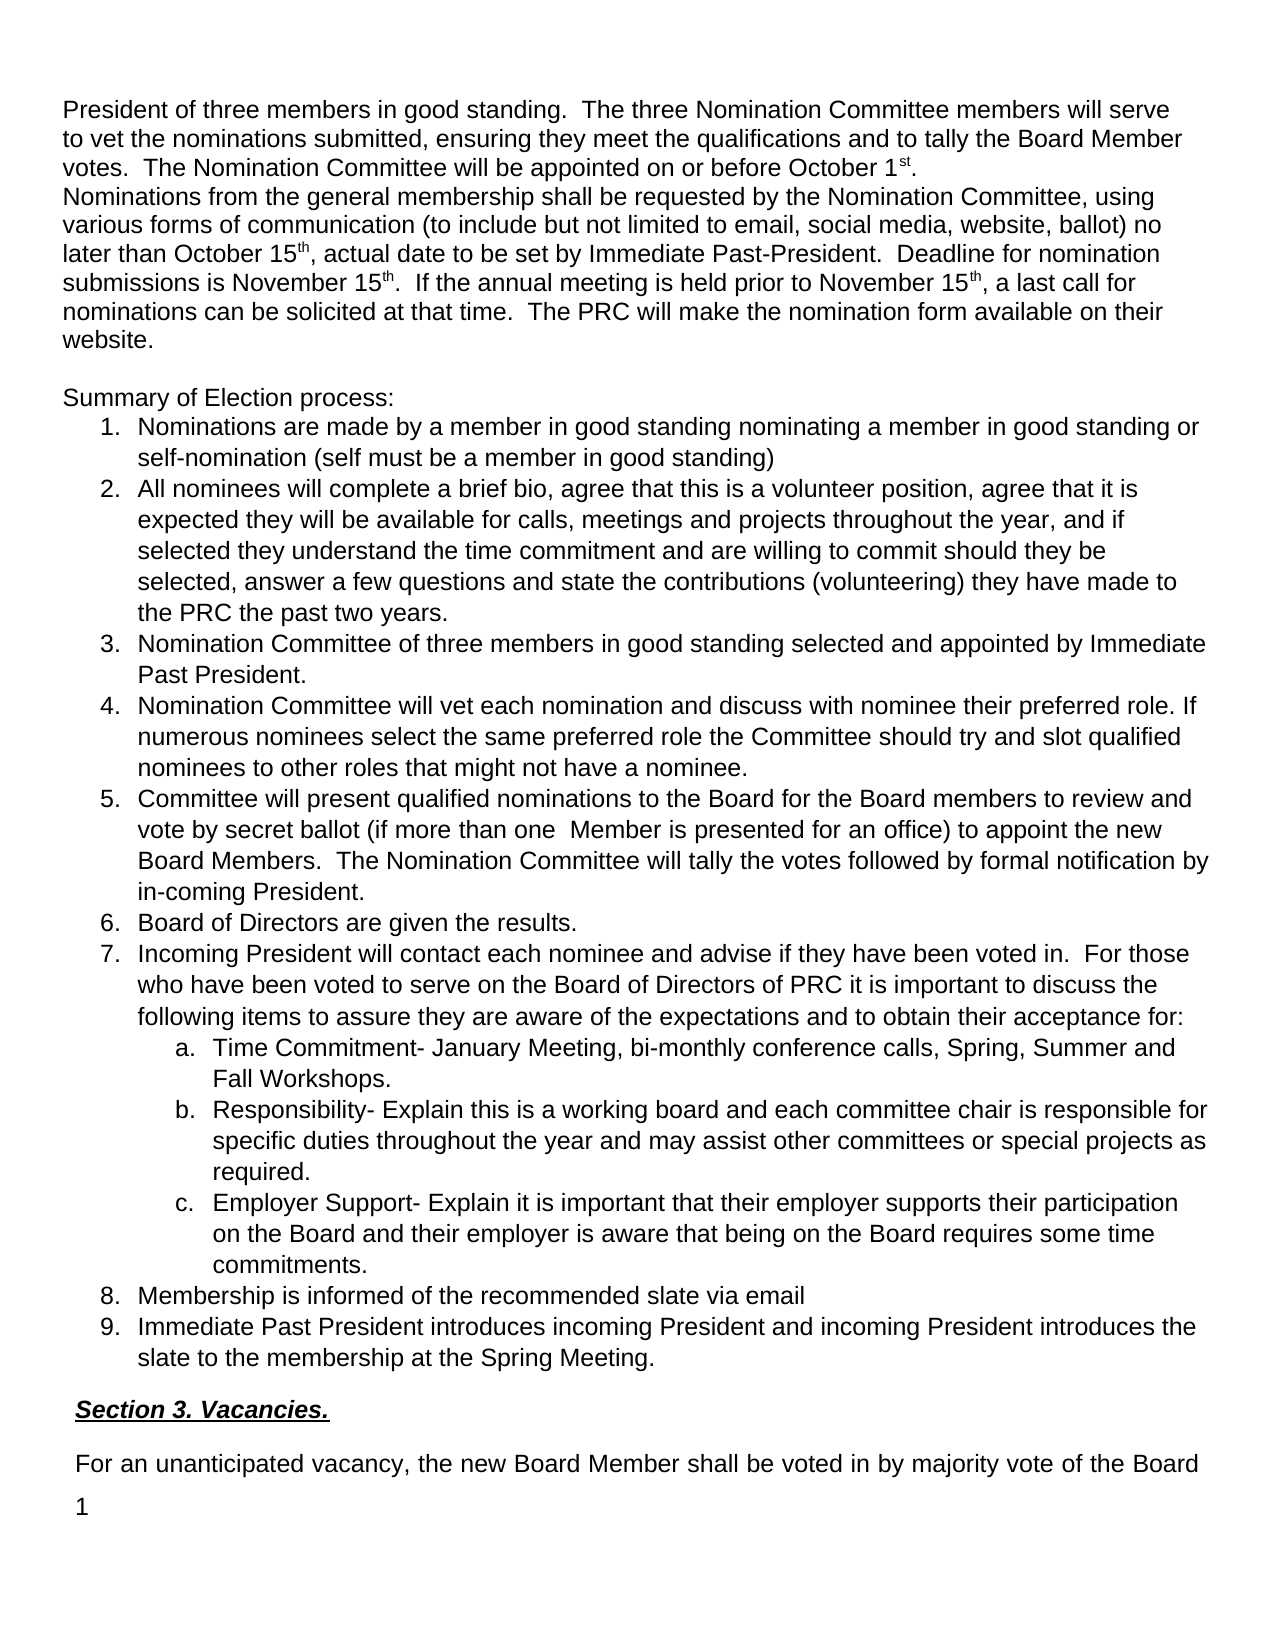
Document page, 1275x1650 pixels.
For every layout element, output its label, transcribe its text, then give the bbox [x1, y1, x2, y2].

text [75, 1449, 1201, 1477]
text Summary of Election process: [62, 383, 1212, 412]
list Incoming President will contact each nominee and advise if they have been voted in. For those who have been voted to serve on the Board of Directors of PRC it is important to discuss the following items to assure they are aware of the expectations and to obtain their acceptance for: [100, 939, 1212, 1030]
list Nomination Committee will vet each nomination and discuss with nominee their preferred role. If numerous nominees select the same preferred role the Committee should try and slot qualified nominees to other roles that might not have a nominee. [100, 691, 1212, 782]
text Nominations from the general membership shall be requested by the Nomination Committee, using various forms of communication (to include but not limited to email, social media, website, ballot) no later than October 15th, actual date to be set by Immediate Past-President. Deadline for nomination submissions is November 15th. If the annual meeting is held prior to November 15th, a last call for nominations can be solicited at that time. The PRC will make the nomination form available on their website. [62, 182, 1212, 354]
list Nomination Committee of three members in good standing selected and appointed by Immediate Past President. [100, 629, 1212, 689]
list Board of Directors are given the results. [100, 908, 1212, 937]
list Committee will present qualified nominations to the Board for the Board members to review and vote by secret ballot (if more than one Member is presented for an office) to appoint the new Board Members. The Nomination Committee will tally the votes followed by formal notification by in-coming President. [100, 784, 1212, 906]
list Employer Support- Explain it is important that their employer supports their participation on the Board and their employer is aware that being on the Board requires some time commitments. [175, 1188, 1212, 1278]
list Immediate Past President introduces incoming President and incoming President introduces the slate to the membership at the Spring Meeting. [100, 1312, 1212, 1372]
subtitle Section 3. Vacancies. [75, 1395, 1212, 1423]
list Membership is informed of the recommended slate via email [100, 1281, 1212, 1309]
list Nominations are made by a member in good standing nominating a member in good standing or self-nomination (self must be a member in good standing) [100, 412, 1212, 471]
list Responsibility- Explain this is a working board and each committee chair is responsible for specific duties throughout the year and may assist other committees or special projects as required. [175, 1094, 1212, 1185]
text President of three members in good standing. The three Nomination Committee members will serve to vet the nominations submitted, ensuring they meet the qualifications and to tally the Board Member votes. The Nomination Committee will be appointed on or before October 1st. [62, 95, 1212, 182]
list Time Commitment- January Meeting, bi-monthly conference calls, Spring, Summer and Fall Workshops. [175, 1032, 1212, 1092]
list All nominees will complete a brief bio, agree that this is a volunteer position, agree that it is expected they will be available for calls, meetings and projects throughout the year, and if selected they understand the time commitment and are willing to commit should they be selected, answer a few questions and state the contributions (volunteering) they have made to the PRC the past two years. [100, 474, 1212, 627]
